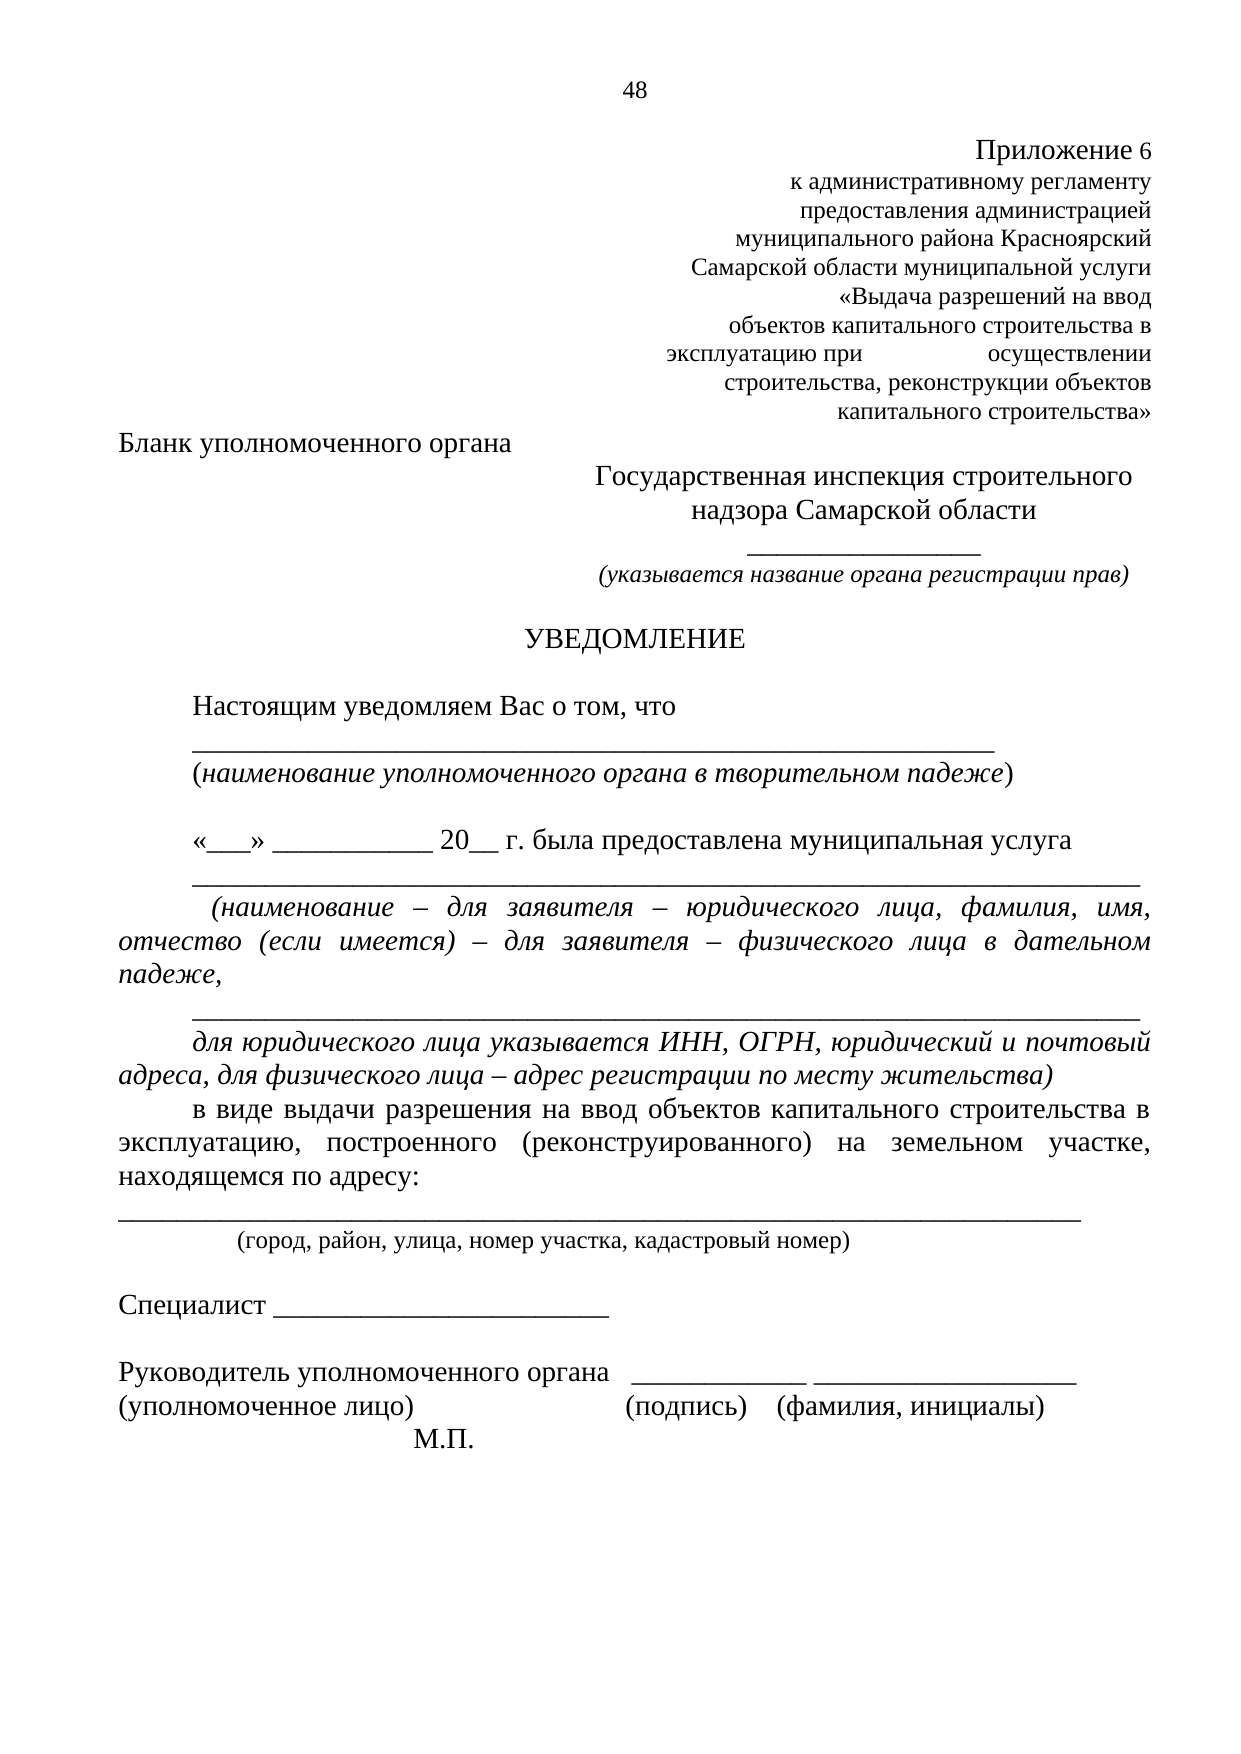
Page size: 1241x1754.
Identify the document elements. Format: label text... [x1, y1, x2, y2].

text __________________________________________________________________ [118, 1191, 1152, 1225]
text в виде выдачи разрешения на ввод объектов капитального строительства в эксплуатацию, построенного (реконструированного) на земельном участке, находящемся по адресу: [118, 1091, 1152, 1191]
text Руководитель уполномоченного органа ____________ __________________ [118, 1354, 1152, 1388]
text Настоящим уведомляем Вас о том, что [118, 688, 1152, 722]
text Специалист _______________________ [118, 1287, 1152, 1321]
text (указывается название органа регистрации прав) [576, 559, 1152, 588]
text _______________________________________________________ [118, 722, 1152, 755]
text Приложение 6 [118, 132, 1152, 166]
text «___» ___________ 20__ г. была предоставлена муниципальная услуга [118, 822, 1152, 856]
text (город, район, улица, номер участка, кадастровый номер) [118, 1225, 1152, 1254]
text (наименование уполномоченного органа в творительном падеже) [118, 755, 1152, 789]
text _________________________________________________________________ [118, 856, 1152, 889]
text «Выдача разрешений на ввод объектов капитального строительства в эксплуатацию при осуществлении строительства, реконструкции объектов капитального строительства» [576, 281, 1152, 425]
text М.П. [118, 1421, 1152, 1455]
text Бланк уполномоченного органа [118, 425, 1152, 458]
text для юридического лица указывается ИНН, ОГРН, юридический и почтовый адреса, для физического лица – адрес регистрации по месту жительства) [118, 1024, 1152, 1091]
text предоставления администрацией [118, 195, 1152, 223]
text (уполномоченное лицо) (подпись) (фамилия, инициалы) [118, 1388, 1152, 1421]
text ________________ [576, 525, 1152, 559]
text _________________________________________________________________ [118, 990, 1152, 1024]
text муниципального района Красноярский [118, 223, 1152, 252]
text Государственная инспекция строительного надзора Самарской области [576, 458, 1152, 525]
text Самарской области муниципальной услуги [118, 252, 1152, 281]
text к административному регламенту [118, 166, 1152, 195]
text УВЕДОМЛЕНИЕ [118, 621, 1152, 655]
text (наименование – для заявителя – юридического лица, фамилия, имя, отчество (если имеется) – для заявителя – физического лица в дательном падеже, [118, 889, 1152, 990]
